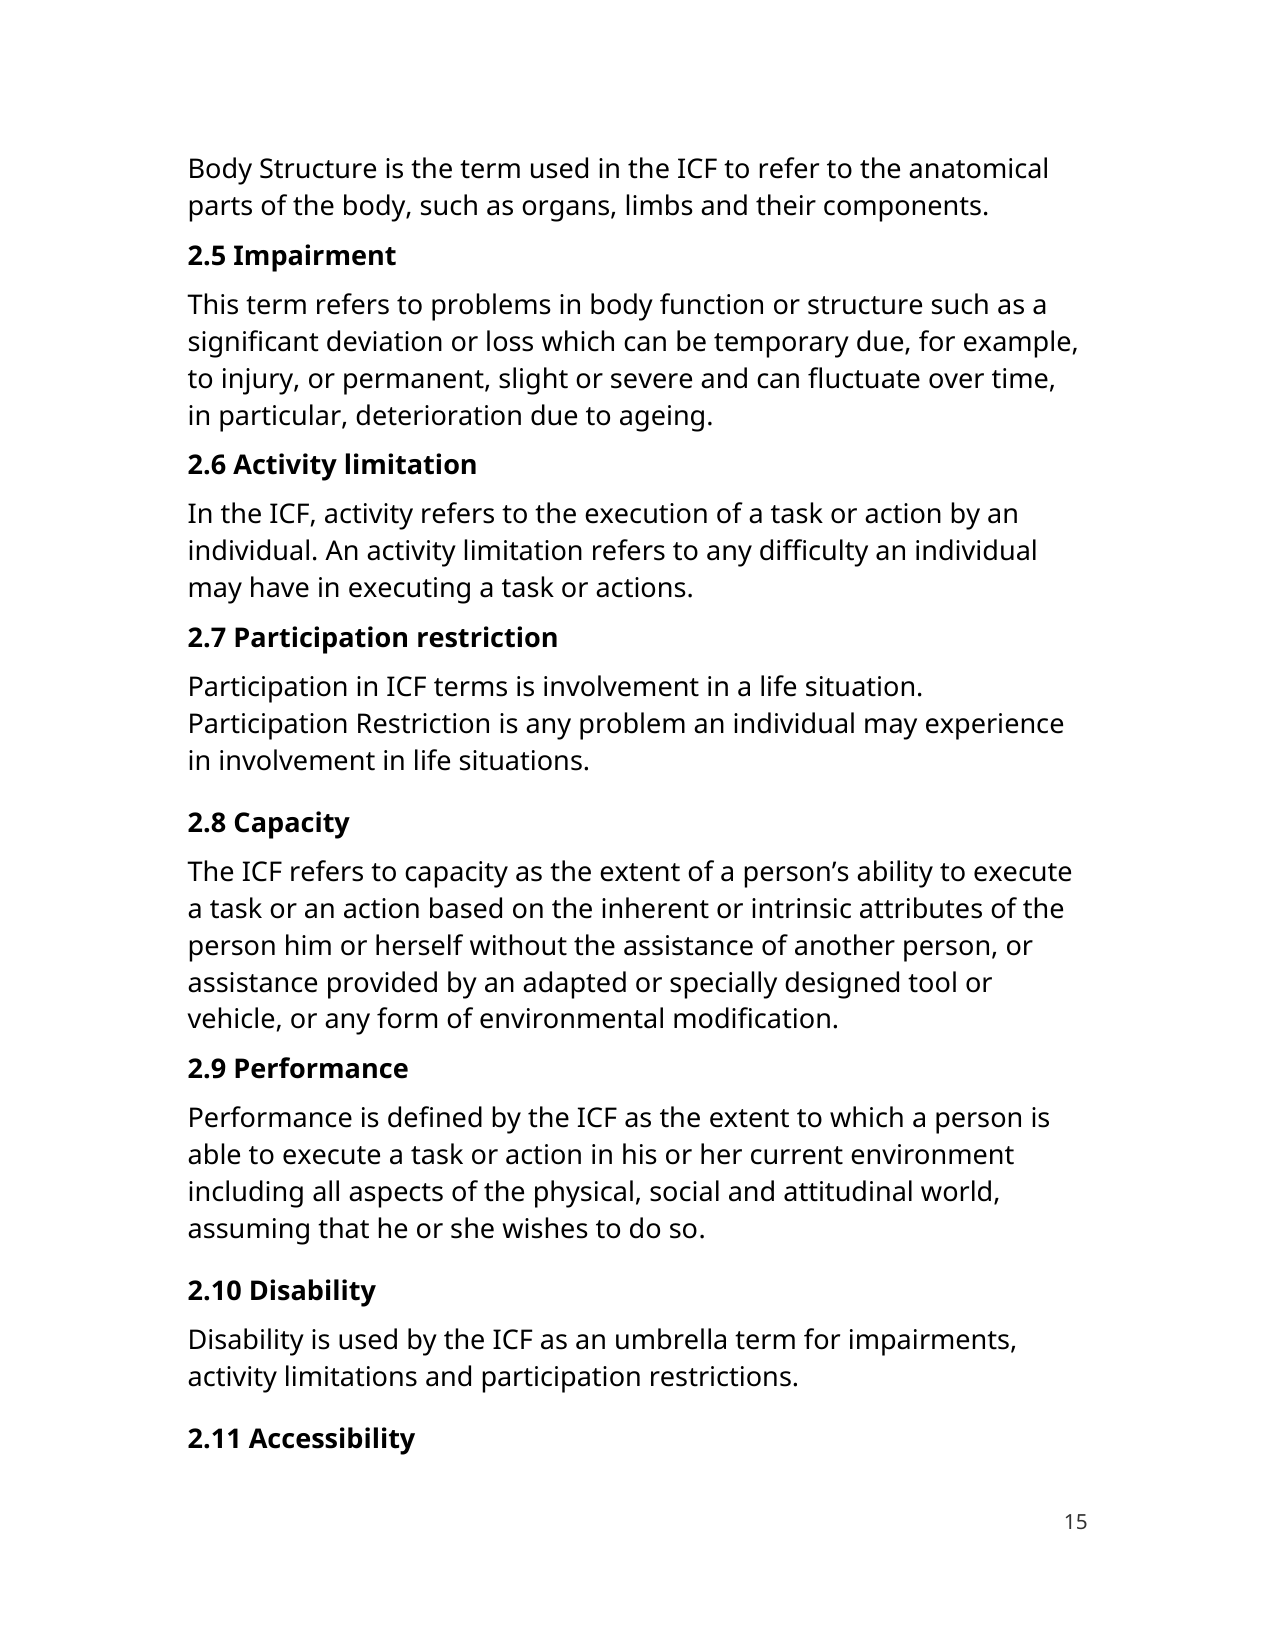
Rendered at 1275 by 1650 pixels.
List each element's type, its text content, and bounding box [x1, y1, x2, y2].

text Disability is used by the ICF as an umbrella term for impairments, activity limitations and participation restrictions. [187, 1321, 1087, 1394]
text This term refers to problems in body function or structure such as a significant deviation or loss which can be temporary due, for example, to injury, or permanent, slight or severe and can fluctuate over time, in particular, deterioration due to ageing. [187, 286, 1087, 433]
text 2.9 Performance [187, 1049, 1087, 1086]
text The ICF refers to capacity as the extent of a person’s ability to execute a task or an action based on the inherent or intrinsic attributes of the person him or herself without the assistance of another person, or assistance provided by an adapted or specially designed tool or vehicle, or any form of environmental modification. [187, 852, 1087, 1037]
text In the ICF, activity refers to the execution of a task or action by an individual. An activity limitation refers to any difficulty an individual may have in executing a task or actions. [187, 495, 1087, 606]
text 2.11 Accessibility [187, 1419, 1087, 1456]
text Participation in ICF terms is involvement in a life situation. Participation Restriction is any problem an individual may experience in involvement in life situations. [187, 667, 1087, 778]
text Body Structure is the term used in the ICF to refer to the anatomical parts of the body, such as organs, limbs and their components. [187, 150, 1087, 224]
text 2.5 Impairment [187, 236, 1087, 273]
text 2.7 Participation restriction [187, 618, 1087, 655]
text 2.10 Disability [187, 1271, 1087, 1308]
text 2.6 Activity limitation [187, 446, 1087, 482]
text 2.8 Capacity [187, 803, 1087, 840]
text Performance is defined by the ICF as the extent to which a person is able to execute a task or action in his or her current environment including all aspects of the physical, social and attitudinal world, assuming that he or she wishes to do so. [187, 1099, 1087, 1246]
